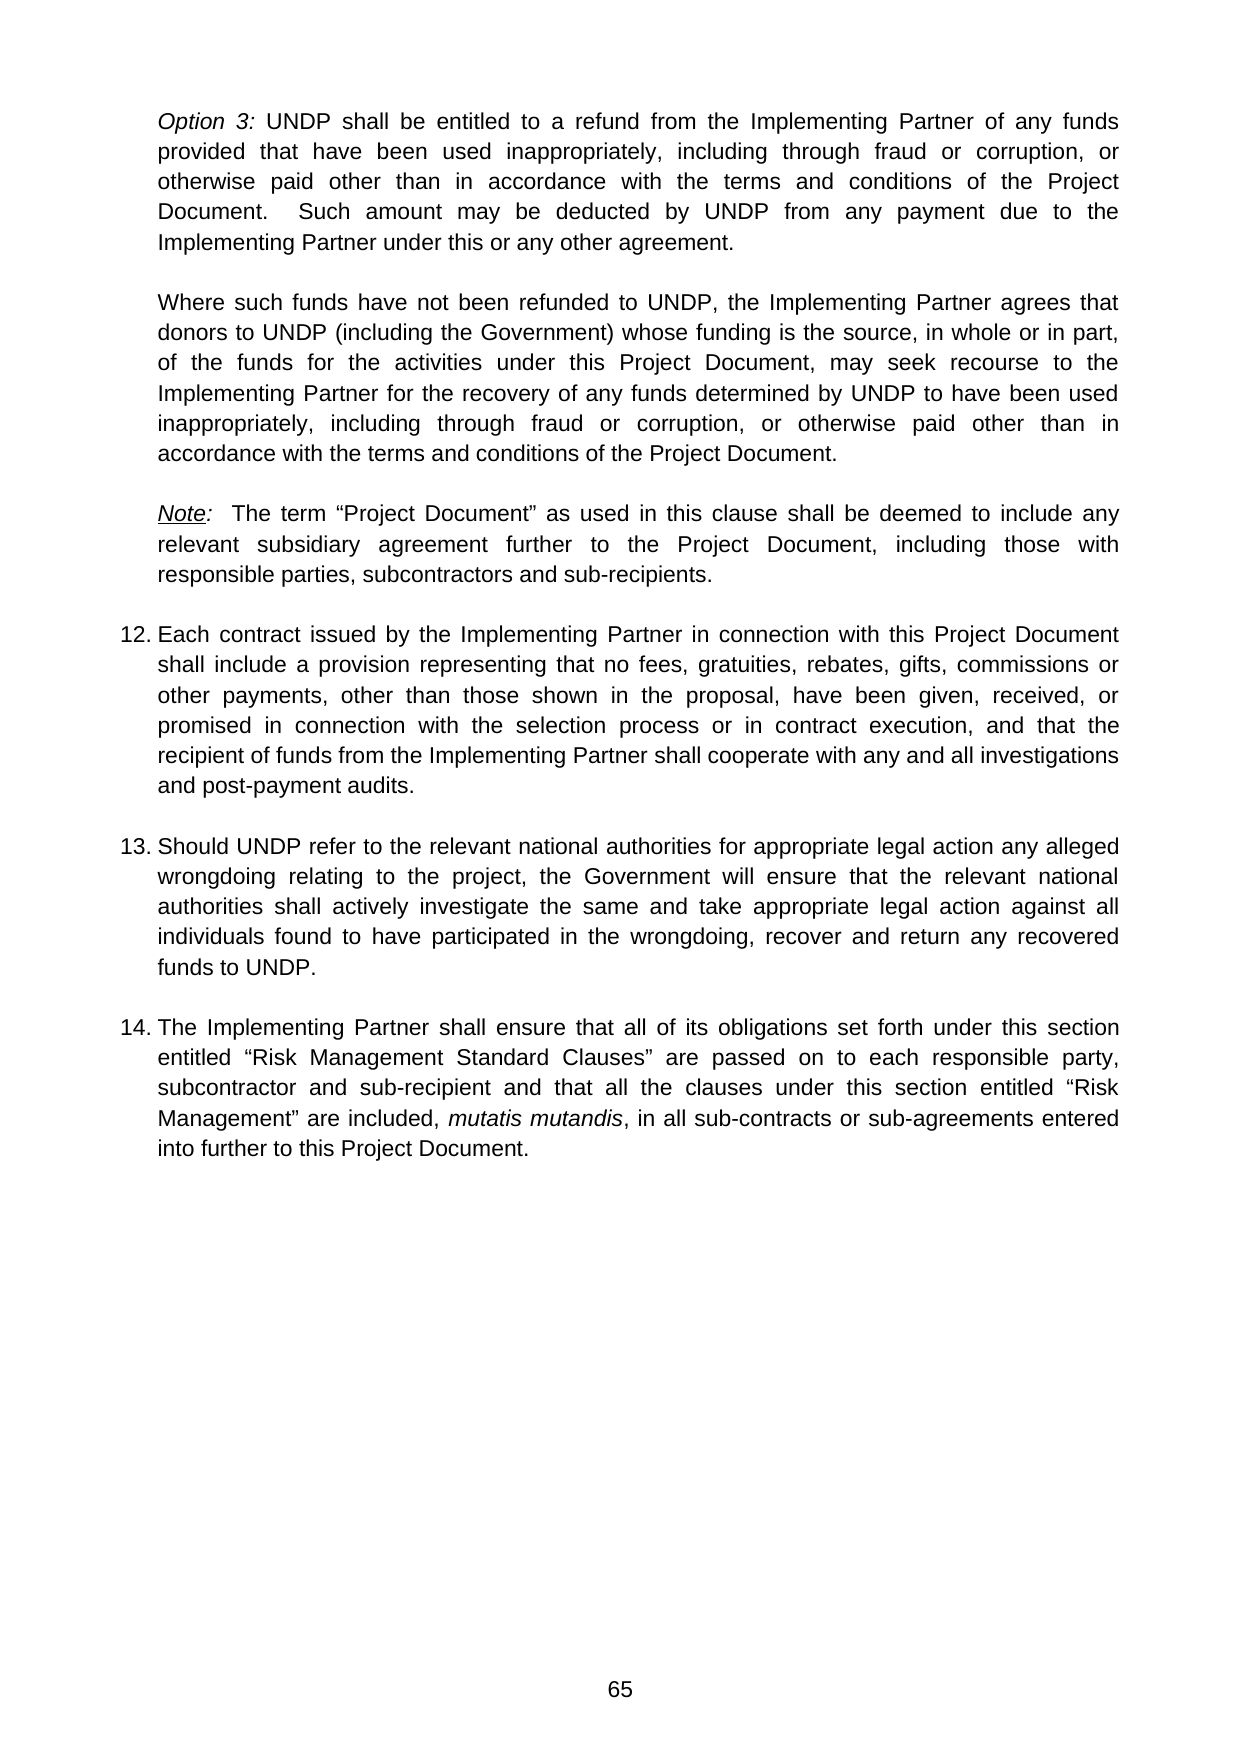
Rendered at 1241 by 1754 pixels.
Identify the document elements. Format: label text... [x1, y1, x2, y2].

text Option 3: UNDP shall be entitled to a refund from the Implementing Partner of any funds provided that have been used inappropriately, including through fraud or corruption, or otherwise paid other than in accordance with the terms and conditions of the Project Document. Such amount may be deducted by UNDP from any payment due to the Implementing Partner under this or any other agreement. [157, 108, 1120, 255]
list Should UNDP refer to the relevant national authorities for appropriate legal action any alleged wrongdoing relating to the project, the Government will ensure that the relevant national authorities shall actively investigate the same and take appropriate legal action against all individuals found to have participated in the wrongdoing, recover and return any recovered funds to UNDP. [120, 833, 1120, 980]
text Where such funds have not been refunded to UNDP, the Implementing Partner agrees that donors to UNDP (including the Government) whose funding is the source, in whole or in part, of the funds for the activities under this Project Document, may seek recourse to the Implementing Partner for the recovery of any funds determined by UNDP to have been used inappropriately, including through fraud or corruption, or otherwise paid other than in accordance with the terms and conditions of the Project Document. [157, 289, 1120, 466]
text Note: The term “Project Document” as used in this clause shall be deemed to include any relevant subsidiary agreement further to the Project Document, including those with responsible parties, subcontractors and sub-recipients. [157, 500, 1120, 587]
list The Implementing Partner shall ensure that all of its obligations set forth under this section entitled “Risk Management Standard Clauses” are passed on to each responsible party, subcontractor and sub-recipient and that all the clauses under this section entitled “Risk Management” are included, mutatis mutandis, in all sub-contracts or sub-agreements entered into further to this Project Document. [120, 1014, 1120, 1161]
list Each contract issued by the Implementing Partner in connection with this Project Document shall include a provision representing that no fees, gratuities, rebates, gifts, commissions or other payments, other than those shown in the proposal, have been given, received, or promised in connection with the selection process or in contract execution, and that the recipient of funds from the Implementing Partner shall cooperate with any and all investigations and post-payment audits. [120, 621, 1120, 798]
